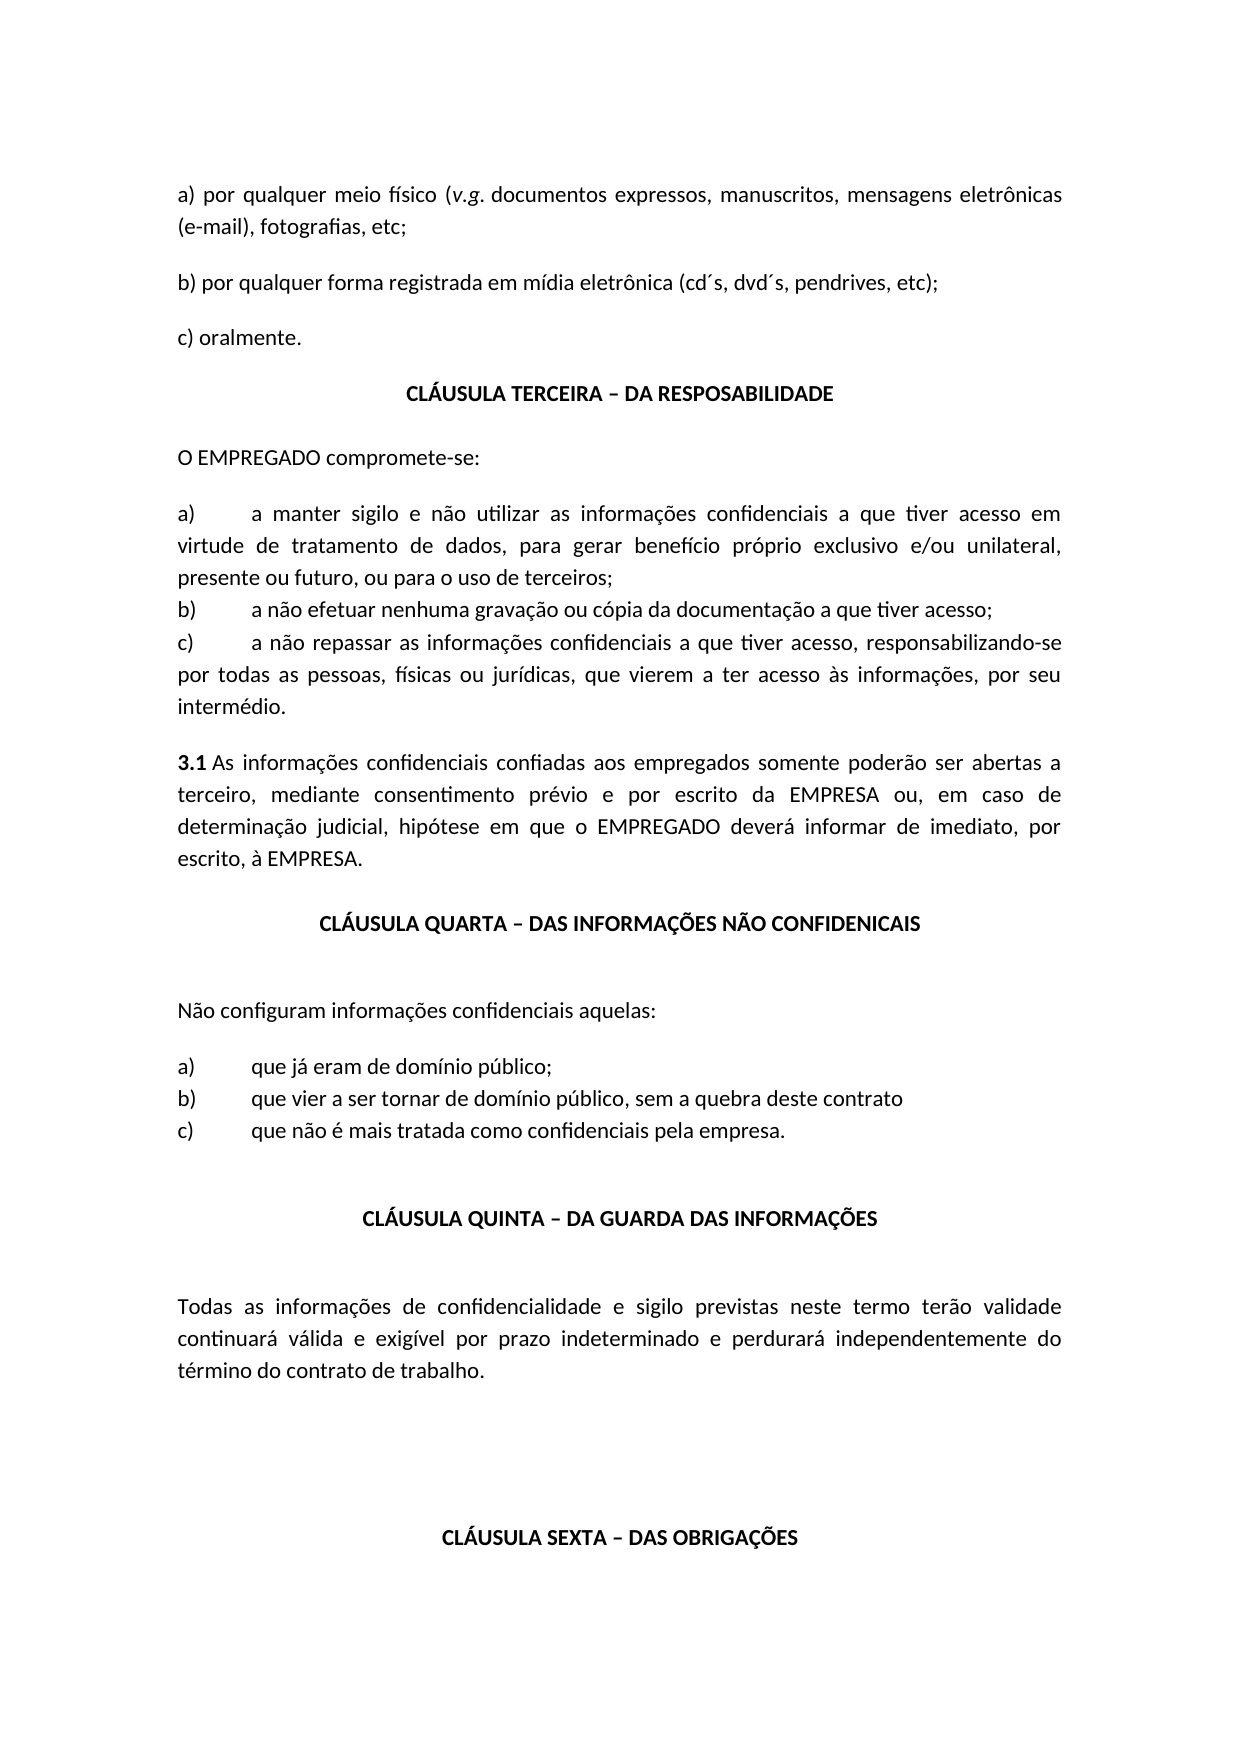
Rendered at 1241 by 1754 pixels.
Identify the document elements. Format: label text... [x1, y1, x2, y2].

text CLÁUSULA SEXTA – DAS OBRIGAÇÕES [177, 1523, 1063, 1551]
text Todas as informações de confidencialidade e sigilo previstas neste termo terão validade continuará válida e exigível por prazo indeterminado e perdurará independentemente do término do contrato de trabalho. [177, 1292, 1063, 1384]
text 3.1 As informações confidenciais confiadas aos empregados somente poderão ser abertas a terceiro, mediante consentimento prévio e por escrito da EMPRESA ou, em caso de determinação judicial, hipótese em que o EMPREGADO deverá informar de imediato, por escrito, à EMPRESA. [177, 748, 1063, 872]
text b) por qualquer forma registrada em mídia eletrônica (cd´s, dvd´s, pendrives, etc); [177, 268, 1063, 296]
text CLÁUSULA QUARTA – DAS INFORMAÇÕES NÃO CONFIDENICAIS [177, 909, 1063, 937]
text c) oralmente. [177, 323, 1063, 351]
text Não configuram informações confidenciais aquelas: [177, 996, 1063, 1024]
list que vier a ser tornar de domínio público, sem a quebra deste contrato [177, 1084, 1063, 1112]
list que não é mais tratada como confidenciais pela empresa. [177, 1116, 1063, 1144]
text CLÁUSULA TERCEIRA – DA RESPOSABILIDADE [177, 379, 1063, 407]
text CLÁUSULA QUINTA – DA GUARDA DAS INFORMAÇÕES [177, 1204, 1063, 1232]
list que já eram de domínio público; [177, 1052, 1063, 1080]
list a manter sigilo e não utilizar as informações confidenciais a que tiver acesso em virtude de tratamento de dados, para gerar benefício próprio exclusivo e/ou unilateral, presente ou futuro, ou para o uso de terceiros; [177, 499, 1063, 591]
list a não repassar as informações confidenciais a que tiver acesso, responsabilizando-se por todas as pessoas, físicas ou jurídicas, que vierem a ter acesso às informações, por seu intermédio. [177, 628, 1063, 720]
text O EMPREGADO compromete-se: [177, 443, 1063, 471]
text a) por qualquer meio físico (v.g. documentos expressos, manuscritos, mensagens eletrônicas (e-mail), fotografias, etc; [177, 180, 1063, 240]
list a não efetuar nenhuma gravação ou cópia da documentação a que tiver acesso; [177, 596, 1063, 623]
